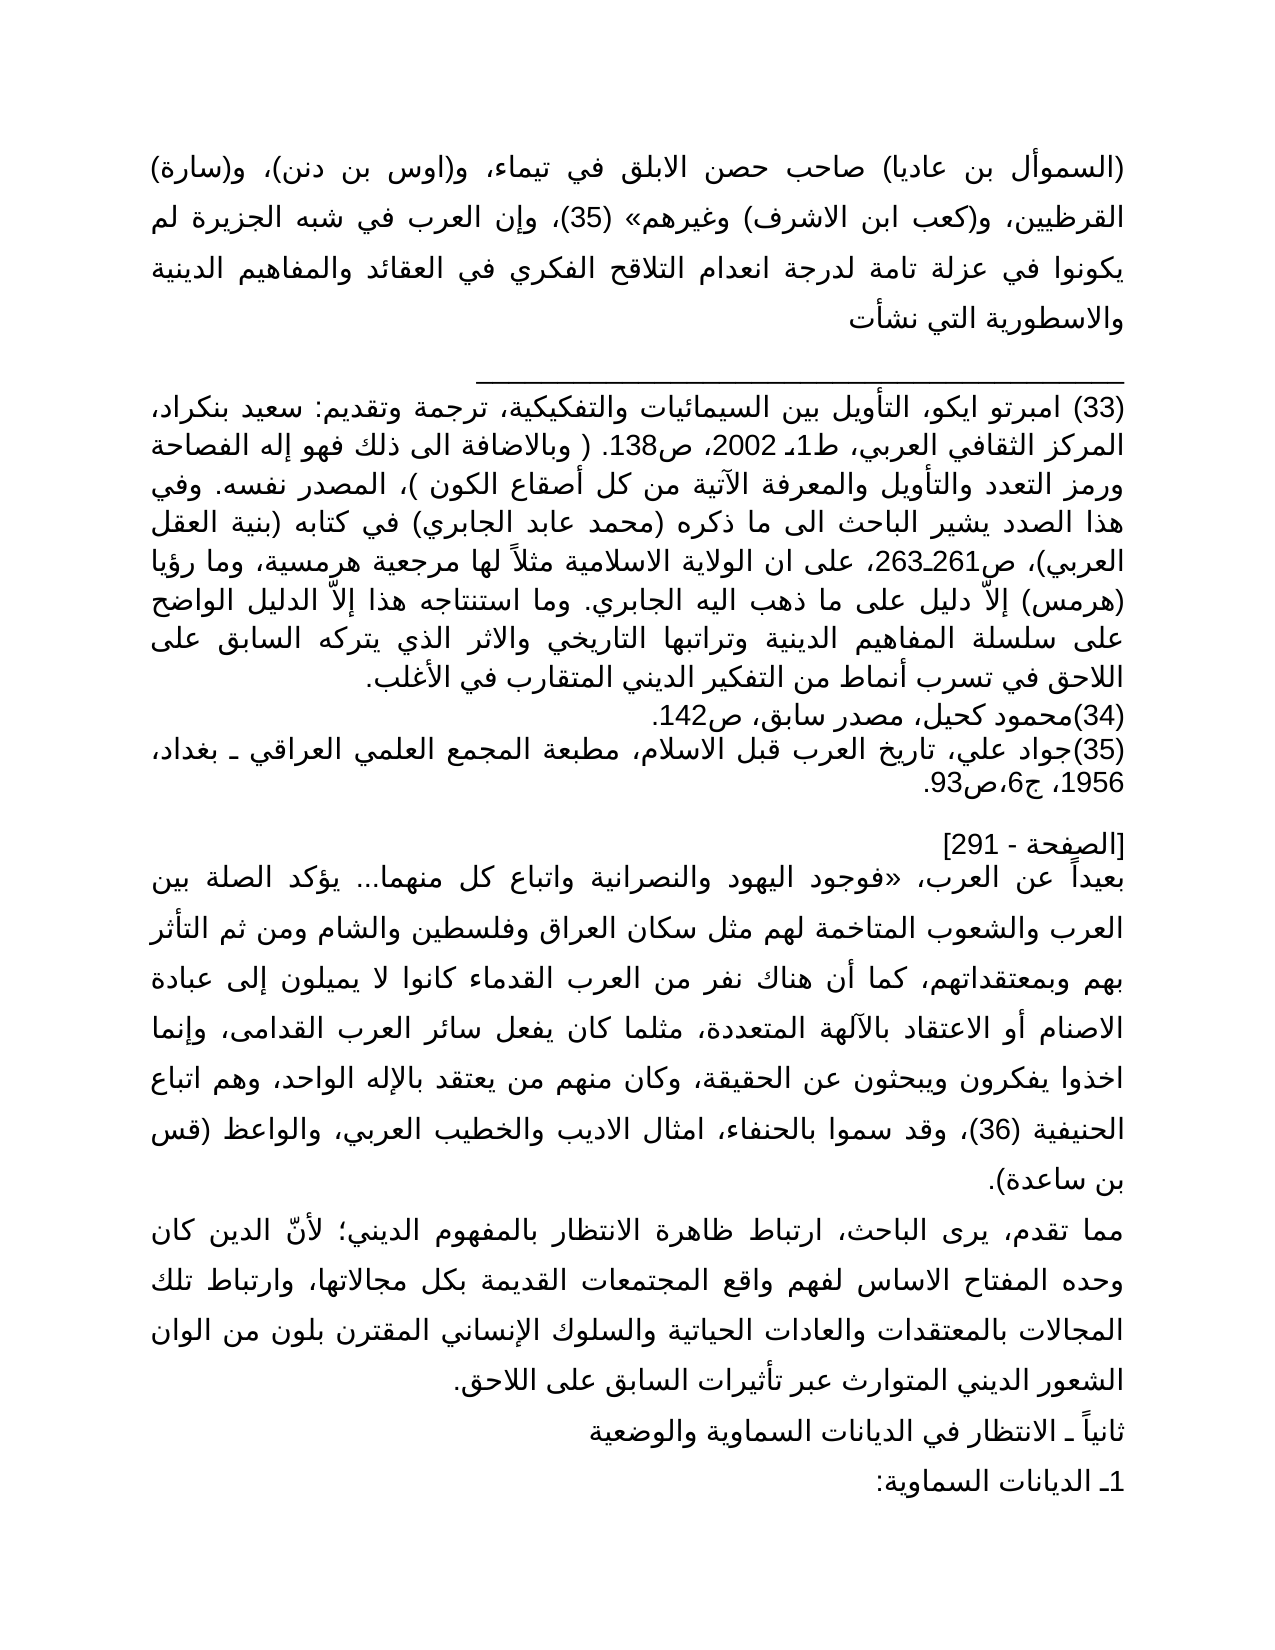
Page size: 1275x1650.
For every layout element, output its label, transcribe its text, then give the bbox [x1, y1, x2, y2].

text 1ـ الديانات السماوية: [150, 1464, 1125, 1498]
text ________________________________________ [150, 351, 1125, 385]
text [150, 150, 1125, 334]
text (33) امبرتو ايكو، التأويل بين السيمائيات والتفكيكية، ترجمة وتقديم: سعيد بنكراد، المركز الثقافي العربي، ط1، 2002، ص138. ( وبالاضافة الى ذلك فهو إله الفصاحة ورمز التعدد والتأويل والمعرفة الآتية من كل أصقاع الكون )، المصدر نفسه. وفي هذا الصدد يشير الباحث الى ما ذكره (محمد عابد الجابري) في كتابه (بنية العقل العربي)، ص261ـ263، على ان الولاية الاسلامية مثلاً لها مرجعية هرمسية، وما رؤيا (هرمس) إلاّ دليل على ما ذهب اليه الجابري. وما استنتاجه هذا إلاّ الدليل الواضح على سلسلة المفاهيم الدينية وتراتبها التاريخي والاثر الذي يتركه السابق على اللاحق في تسرب أنماط من التفكير الديني المتقارب في الأغلب. [150, 390, 1125, 693]
text (35)جواد علي، تاريخ العرب قبل الاسلام، مطبعة المجمع العلمي العراقي ـ بغداد، 1956، ج6،ص93. [150, 732, 1125, 827]
text (34)محمود كحيل، مصدر سابق، ص142. [150, 698, 1125, 732]
text ثانياً ـ الانتظار في الديانات السماوية والوضعية [150, 1414, 1125, 1447]
text بعيداً عن العرب، «فوجود اليهود والنصرانية واتباع كل منهما... يؤكد الصلة بين العرب والشعوب المتاخمة لهم مثل سكان العراق وفلسطين والشام ومن ثم التأثر بهم وبمعتقداتهم، كما أن هناك نفر من العرب القدماء كانوا لا يميلون إلى عبادة الاصنام أو الاعتقاد بالآلهة المتعددة، مثلما كان يفعل سائر العرب القدامى، وإنما اخذوا يفكرون ويبحثون عن الحقيقة، وكان منهم من يعتقد بالإله الواحد، وهم اتباع الحنيفية (36)، وقد سموا بالحنفاء، امثال الاديب والخطيب العربي، والواعظ (قس بن ساعدة). [150, 860, 1125, 1196]
text مما تقدم، يرى الباحث، ارتباط ظاهرة الانتظار بالمفهوم الديني؛ لأنّ الدين كان وحده المفتاح الاساس لفهم واقع المجتمعات القديمة بكل مجالاتها، وارتباط تلك المجالات بالمعتقدات والعادات الحياتية والسلوك الإنساني المقترن بلون من الوان الشعور الديني المتوارث عبر تأثيرات السابق على اللاحق. [150, 1212, 1125, 1397]
text [الصفحة - 291] [150, 827, 1125, 860]
